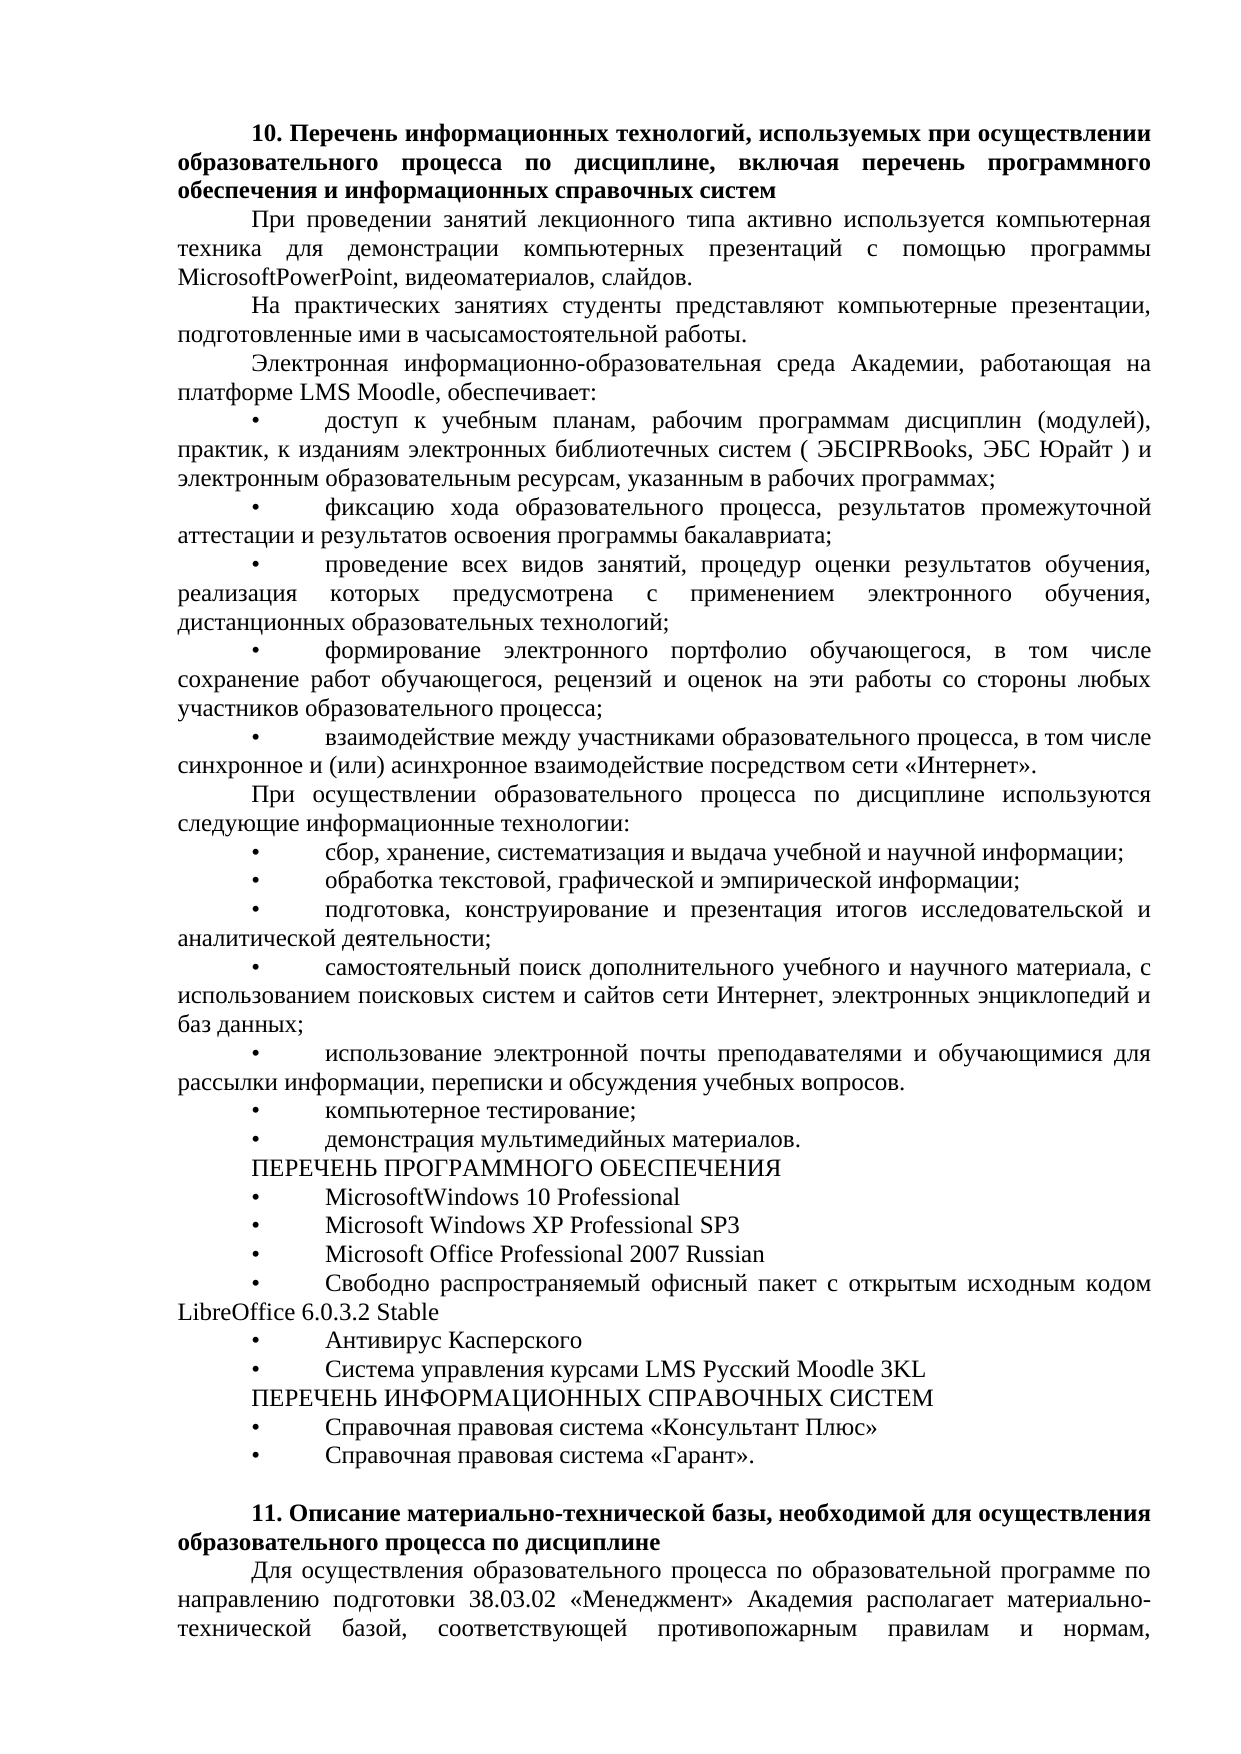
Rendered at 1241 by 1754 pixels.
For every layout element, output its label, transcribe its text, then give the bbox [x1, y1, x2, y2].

text • формирование электронного портфолио обучающегося, в том числе сохранение работ обучающегося, рецензий и оценок на эти работы со стороны любых участников образовательного процесса; [177, 636, 1152, 722]
text При осуществлении образовательного процесса по дисциплине используются следующие информационные технологии: [177, 779, 1152, 837]
text 11. Описание материально-технической базы, необходимой для осуществления образовательного процесса по дисциплине [177, 1498, 1152, 1556]
text • взаимодействие между участниками образовательного процесса, в том числе синхронное и (или) асинхронное взаимодействие посредством сети «Интернет». [177, 722, 1152, 779]
text • проведение всех видов занятий, процедур оценки результатов обучения, реализация которых предусмотрена с применением электронного обучения, дистанционных образовательных технологий; [177, 549, 1152, 636]
text • подготовка, конструирование и презентация итогов исследовательской и аналитической деятельности; [177, 894, 1152, 952]
text • самостоятельный поиск дополнительного учебного и научного материала, с использованием поисковых систем и сайтов сети Интернет, электронных энциклопедий и баз данных; [177, 952, 1152, 1038]
text • сбор, хранение, систематизация и выдача учебной и научной информации; [177, 837, 1152, 866]
text На практических занятиях студенты представляют компьютерные презентации, подготовленные ими в часысамостоятельной работы. [177, 291, 1152, 348]
text • Cистема управления курсами LMS Русский Moodle 3KL [177, 1354, 1152, 1383]
text ПЕРЕЧЕНЬ ПРОГРАММНОГО ОБЕСПЕЧЕНИЯ [177, 1153, 1152, 1182]
text • фиксацию хода образовательного процесса, результатов промежуточной аттестации и результатов освоения программы бакалавриата; [177, 492, 1152, 549]
text • Справочная правовая система «Гарант». [177, 1441, 1152, 1469]
text • Microsoft Windows XP Professional SP3 [177, 1211, 1152, 1239]
text Электронная информационно-образовательная среда Академии, работающая на платформе LMS Moodle, обеспечивает: [177, 348, 1152, 406]
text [177, 1556, 1152, 1642]
text • Cвободно распространяемый офисный пакет с открытым исходным кодом LibreOffice 6.0.3.2 Stable [177, 1268, 1152, 1326]
text • доступ к учебным планам, рабочим программам дисциплин (модулей), практик, к изданиям электронных библиотечных систем ( ЭБСIPRBooks, ЭБС Юрайт ) и электронным образовательным ресурсам, указанным в рабочих программах; [177, 406, 1152, 492]
text При проведении занятий лекционного типа активно используется компьютерная техника для демонстрации компьютерных презентаций с помощью программы MicrosoftPowerPoint, видеоматериалов, слайдов. [177, 204, 1152, 291]
text • использование электронной почты преподавателями и обучающимися для рассылки информации, переписки и обсуждения учебных вопросов. [177, 1038, 1152, 1096]
text • Антивирус Касперского [177, 1326, 1152, 1354]
text • демонстрация мультимедийных материалов. [177, 1124, 1152, 1153]
text • Microsoft Office Professional 2007 Russian [177, 1239, 1152, 1268]
text ПЕРЕЧЕНЬ ИНФОРМАЦИОННЫХ СПРАВОЧНЫХ СИСТЕМ [177, 1383, 1152, 1412]
text • обработка текстовой, графической и эмпирической информации; [177, 866, 1152, 894]
text • Справочная правовая система «Консультант Плюс» [177, 1412, 1152, 1441]
text 10. Перечень информационных технологий, используемых при осуществлении образовательного процесса по дисциплине, включая перечень программного обеспечения и информационных справочных систем [177, 118, 1152, 204]
text • MicrosoftWindows 10 Professional [177, 1182, 1152, 1211]
text • компьютерное тестирование; [177, 1096, 1152, 1124]
